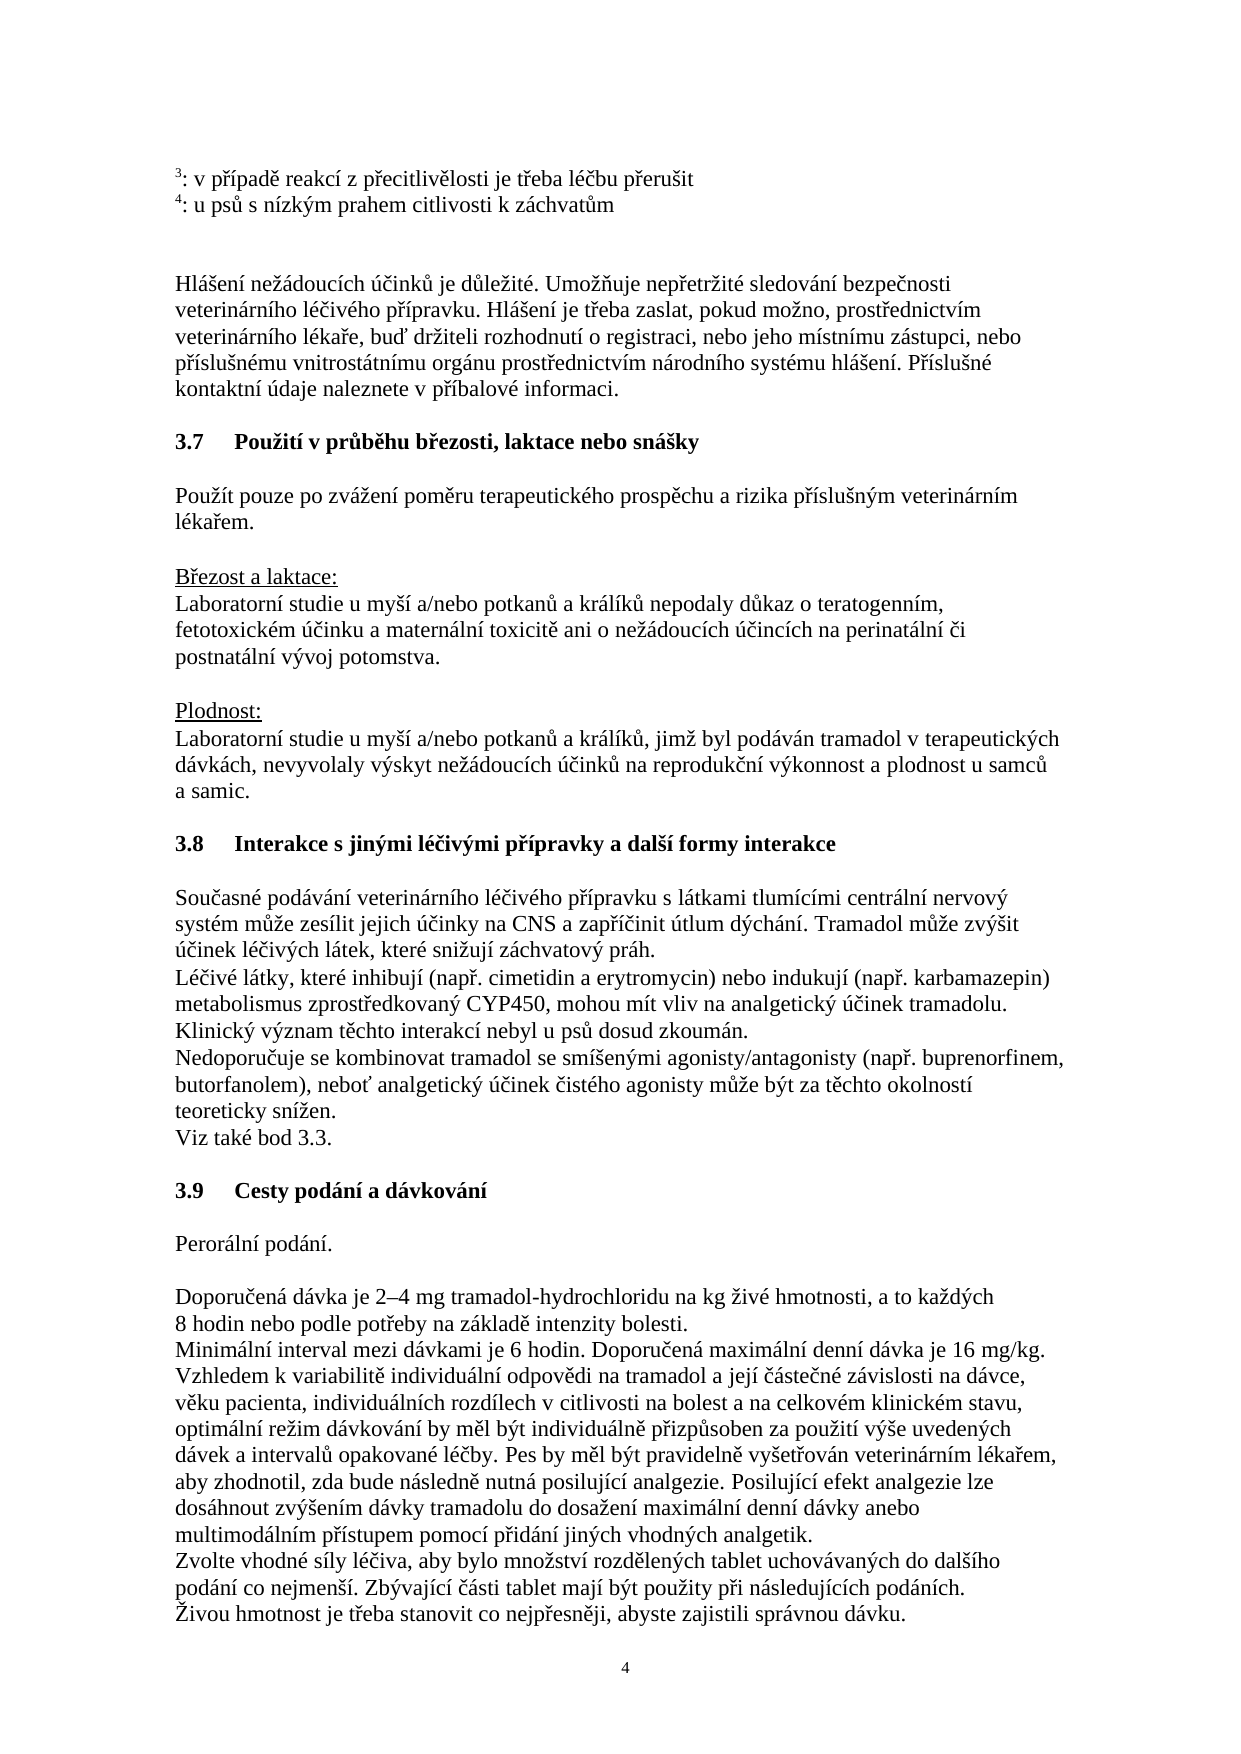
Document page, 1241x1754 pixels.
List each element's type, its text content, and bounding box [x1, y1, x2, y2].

text Léčivé látky, které inhibují (např. cimetidin a erytromycin) nebo indukují (např. karbamazepin) metabolismus zprostředkovaný CYP450, mohou mít vliv na analgetický účinek tramadolu. Klinický význam těchto interakcí nebyl u psů dosud zkoumán. [175, 964, 1065, 1043]
subtitle Cesty podání a dávkování [175, 1177, 1065, 1203]
subtitle Použití v průběhu březosti, laktace nebo snášky [175, 428, 1065, 455]
text Minimální interval mezi dávkami je 6 hodin. Doporučená maximální denní dávka je 16 mg/kg. Vzhledem k variabilitě individuální odpovědi na tramadol a její částečné závislosti na dávce, věku pacienta, individuálních rozdílech v citlivosti na bolest a na celkovém klinickém stavu, optimální režim dávkování by měl být individuálně přizpůsoben za použití výše uvedených dávek a intervalů opakované léčby. Pes by měl být pravidelně vyšetřován veterinárním lékařem, aby zhodnotil, zda bude následně nutná posilující analgezie. Posilující efekt analgezie lze dosáhnout zvýšením dávky tramadolu do dosažení maximální denní dávky anebo multimodálním přístupem pomocí přidání jiných vhodných analgetik. [175, 1336, 1065, 1547]
text 3: v případě reakcí z přecitlivělosti je třeba léčbu přerušit [175, 164, 1005, 191]
text Březost a laktace: [175, 563, 1065, 589]
text Zvolte vhodné síly léčiva, aby bylo množství rozdělených tablet uchovávaných do dalšího podání co nejmenší. Zbývající části tablet mají být použity při následujících podáních. [175, 1547, 1065, 1600]
text Perorální podání. [175, 1230, 1065, 1256]
text Doporučená dávka je 2–4 mg tramadol-hydrochloridu na kg živé hmotnosti, a to každých 8 hodin nebo podle potřeby na základě intenzity bolesti. [175, 1283, 1065, 1336]
text Použít pouze po zvážení poměru terapeutického prospěchu a rizika příslušným veterinárním lékařem. [175, 482, 1065, 535]
text Laboratorní studie u myší a/nebo potkanů a králíků nepodaly důkaz o teratogenním, fetotoxickém účinku a maternální toxicitě ani o nežádoucích účincích na perinatální či postnatální vývoj potomstva. [175, 590, 1065, 669]
text Plodnost: [175, 697, 1065, 724]
text Laboratorní studie u myší a/nebo potkanů a králíků, jimž byl podáván tramadol v terapeutických dávkách, nevyvolaly výskyt nežádoucích účinků na reprodukční výkonnost a plodnost u samců a samic. [175, 725, 1065, 804]
text 4: u psů s nízkým prahem citlivosti k záchvatům [175, 191, 1005, 217]
text Živou hmotnost je třeba stanovit co nejpřesněji, abyste zajistili správnou dávku. [175, 1600, 1065, 1626]
text Viz také bod 3.3. [175, 1124, 1065, 1151]
text Nedoporučuje se kombinovat tramadol se smíšenými agonisty/antagonisty (např. buprenorfinem, butorfanolem), neboť analgetický účinek čistého agonisty může být za těchto okolností teoreticky snížen. [175, 1044, 1065, 1123]
text Hlášení nežádoucích účinků je důležité. Umožňuje nepřetržité sledování bezpečnosti veterinárního léčivého přípravku. Hlášení je třeba zaslat, pokud možno, prostřednictvím veterinárního lékaře, buď držiteli rozhodnutí o registraci, nebo jeho místnímu zástupci, nebo příslušnému vnitrostátnímu orgánu prostřednictvím národního systému hlášení. Příslušné kontaktní údaje naleznete v příbalové informaci. [175, 270, 1065, 402]
text Současné podávání veterinárního léčivého přípravku s látkami tlumícími centrální nervový systém může zesílit jejich účinky na CNS a zapříčinit útlum dýchání. Tramadol může zvýšit účinek léčivých látek, které snižují záchvatový práh. [175, 884, 1065, 963]
subtitle Interakce s jinými léčivými přípravky a další formy interakce [175, 830, 1065, 856]
